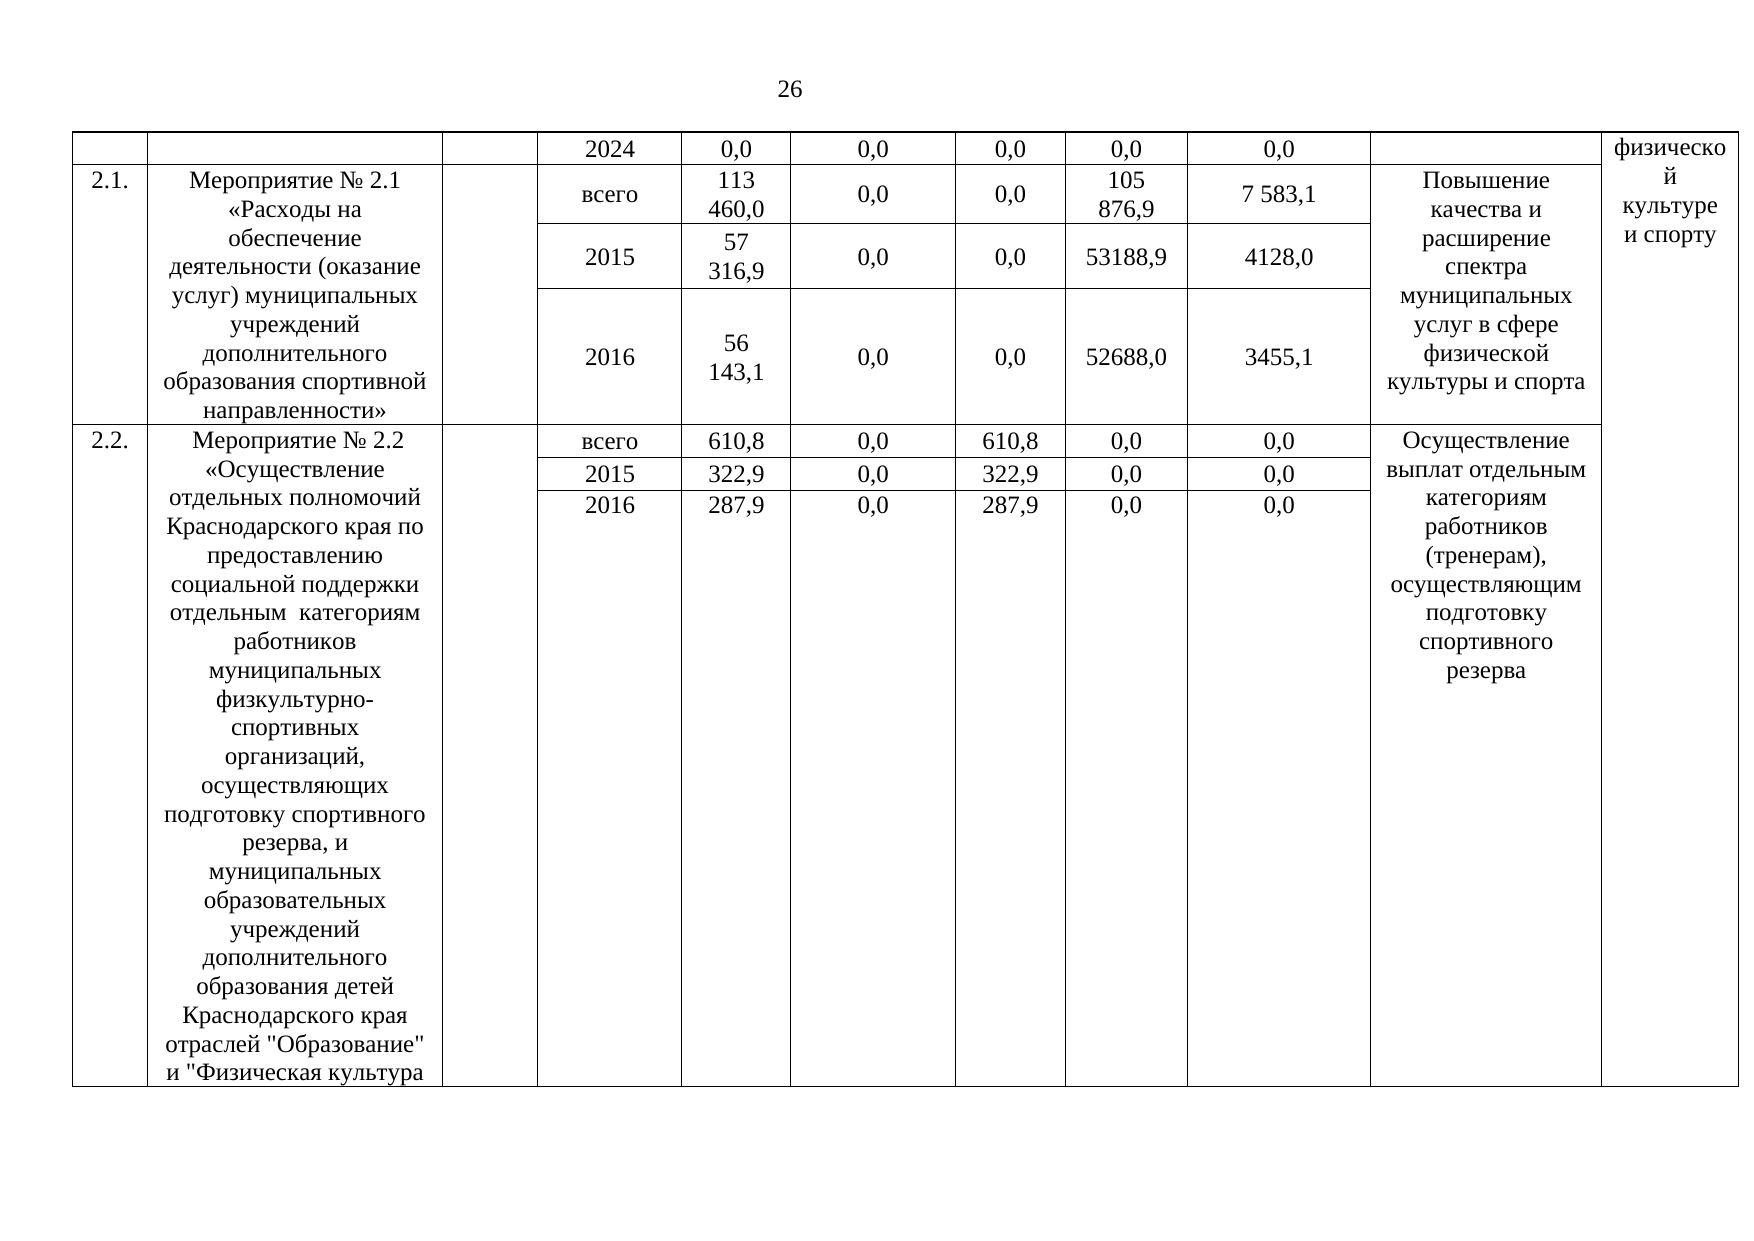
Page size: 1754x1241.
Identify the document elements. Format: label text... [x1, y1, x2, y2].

table_cell всего [538, 425, 681, 457]
table_cell 610,8 [956, 425, 1065, 457]
table_cell 3455,1 [1188, 289, 1370, 424]
table_cell 287,9 [956, 491, 1065, 1086]
table_cell 0,0 [791, 289, 955, 424]
table_cell 2015 [538, 224, 681, 288]
table_cell Мероприятие № 2.2 «Осуществление отдельных полномочий Краснодарского края по предоставлению социальной поддержки отдельным категориям работников муниципальных физкультурно-спортивных организаций, осуществляющих подготовку спортивного резерва, и муниципальных образовательных учреждений дополнительного образования детей Краснодарского края отраслей "Образование" и "Физическая культура и спорт"» [148, 425, 442, 1086]
table_cell 0,0 [1066, 425, 1187, 457]
table_cell 287,9 [682, 491, 790, 1086]
table_cell 0,0 [791, 165, 955, 223]
table_cell 0,0 [956, 165, 1065, 223]
table_cell 57 316,9 [682, 224, 790, 288]
table_cell 0,0 [1066, 491, 1187, 1086]
table_cell 105 876,9 [1066, 165, 1187, 223]
table_cell всего [538, 165, 681, 223]
table_cell 0,0 [1188, 133, 1370, 164]
table_cell 2.1. [73, 165, 147, 424]
table_cell 52688,0 [1066, 289, 1187, 424]
table_cell 0,0 [1188, 458, 1370, 489]
table_cell 2015 [538, 458, 681, 489]
table_cell 322,9 [682, 458, 790, 489]
table_cell 2016 [538, 491, 681, 1086]
table_cell 0,0 [1188, 425, 1370, 457]
table_cell Осуществление выплат отдельным категориям работников (тренерам), осуществляющим подготовку спортивного резерва [1371, 425, 1601, 1086]
table_cell 0,0 [791, 458, 955, 489]
table_cell 610,8 [682, 425, 790, 457]
table_cell 322,9 [956, 458, 1065, 489]
table_cell 0,0 [1066, 458, 1187, 489]
table_cell [443, 425, 537, 1086]
table_cell 7 583,1 [1188, 165, 1370, 223]
table_cell 0,0 [956, 289, 1065, 424]
table_cell 0,0 [956, 224, 1065, 288]
table_cell 0,0 [956, 133, 1065, 164]
table_cell 4128,0 [1188, 224, 1370, 288]
table_cell 0,0 [1066, 133, 1187, 164]
table_cell Повышение качества и расширение спектра муниципальных услуг в сфере физической культуры и спорта [1371, 165, 1601, 424]
table_cell 0,0 [791, 224, 955, 288]
table_cell 0,0 [791, 491, 955, 1086]
table_cell 0,0 [791, 425, 955, 457]
table_cell 2.2. [73, 425, 147, 1086]
table_cell [443, 165, 537, 424]
table_cell 56 143,1 [682, 289, 790, 424]
table_cell 2024 [538, 133, 681, 164]
table_cell 113 460,0 [682, 165, 790, 223]
table_cell 0,0 [682, 133, 790, 164]
table_cell 2016 [538, 289, 681, 424]
table_cell 0,0 [791, 133, 955, 164]
table_cell 53188,9 [1066, 224, 1187, 288]
table_cell 0,0 [1188, 491, 1370, 1086]
table_cell Мероприятие № 2.1 «Расходы на обеспечение деятельности (оказание услуг) муниципальных учреждений дополнительного образования спортивной направленности» [148, 165, 442, 424]
